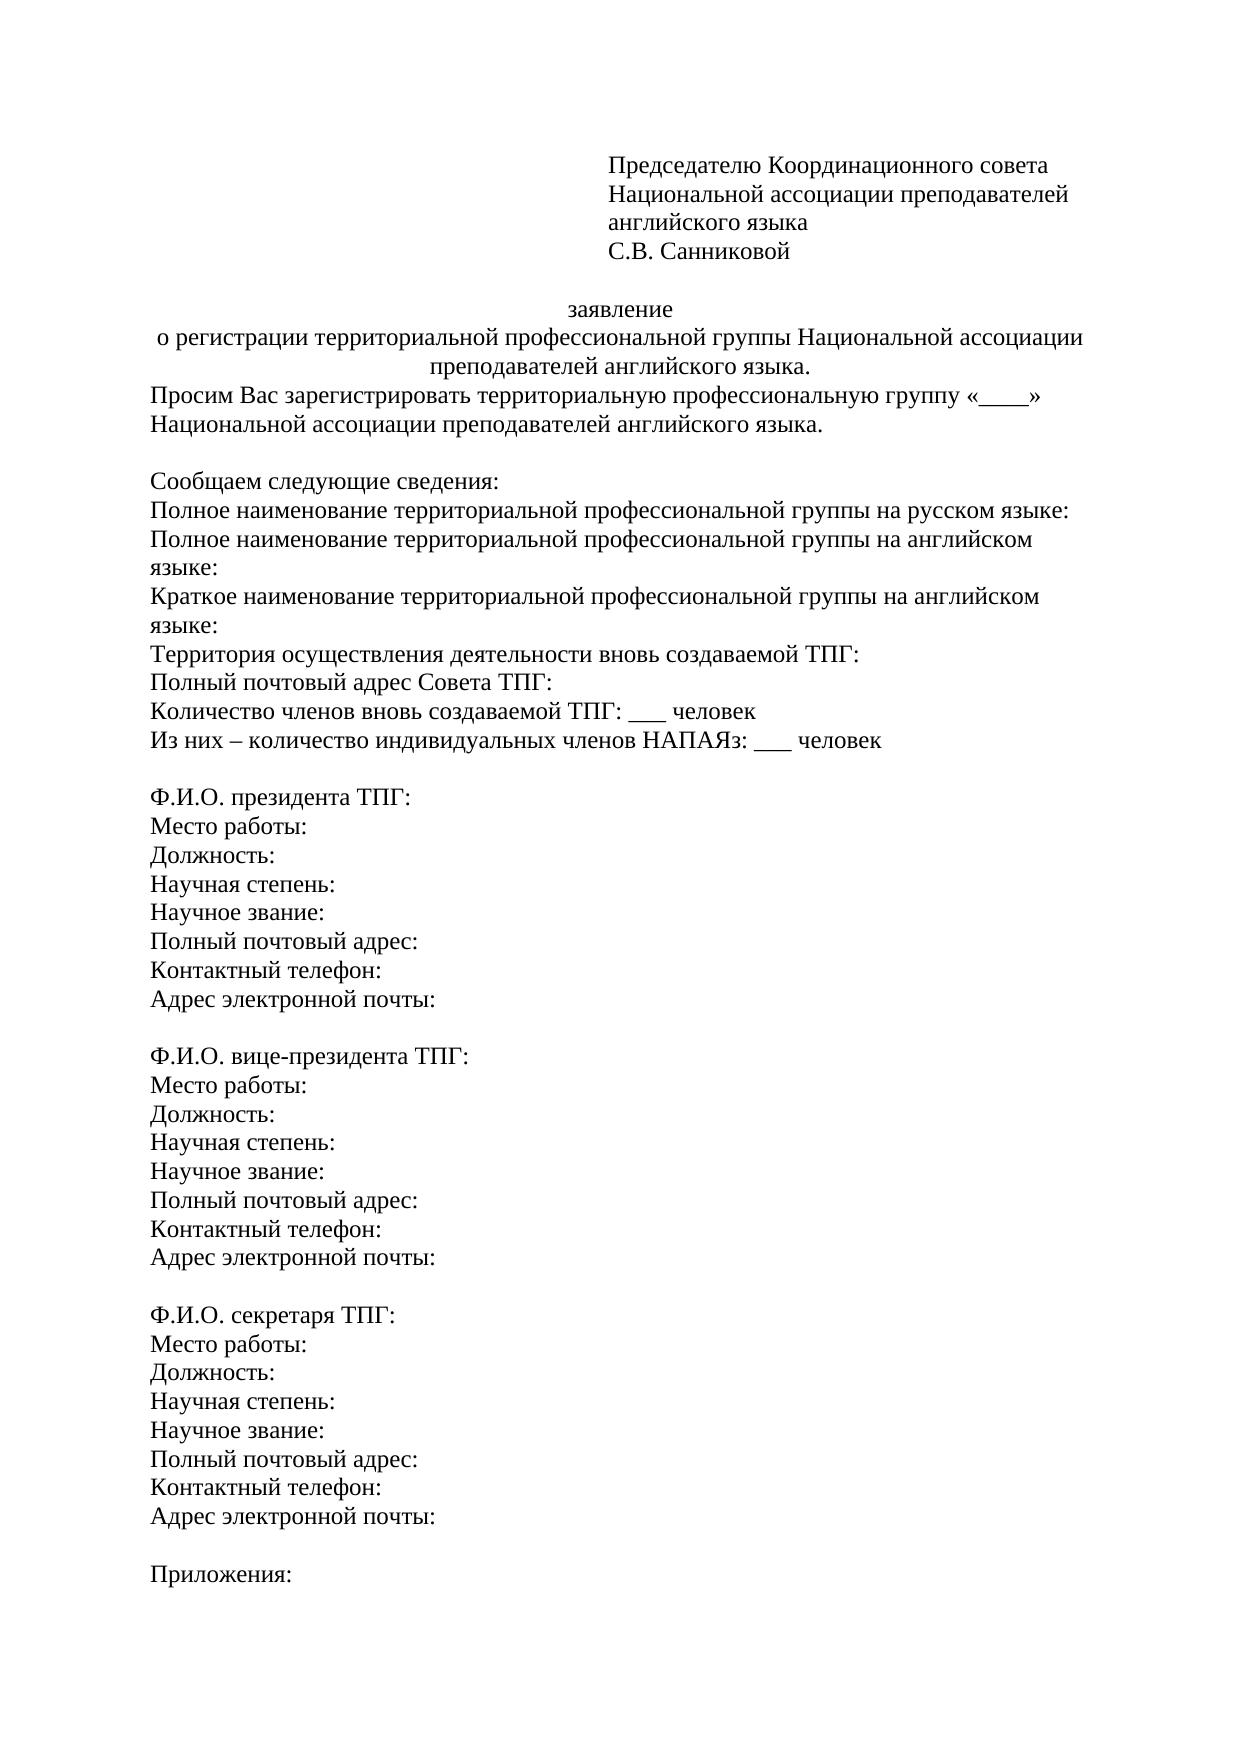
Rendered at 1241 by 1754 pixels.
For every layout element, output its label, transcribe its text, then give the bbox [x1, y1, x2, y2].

text заявление [150, 294, 1090, 322]
text Контактный телефон: [150, 1214, 1090, 1242]
text Научное звание: [150, 1156, 1090, 1185]
text Полное наименование территориальной профессиональной группы на русском языке: [150, 495, 1090, 524]
text Научная степень: [150, 1386, 1090, 1415]
text Должность: [150, 1357, 1090, 1386]
text Сообщаем следующие сведения: [150, 466, 1090, 495]
text Научная степень: [150, 1127, 1090, 1156]
text Должность: [150, 1099, 1090, 1127]
text Место работы: [150, 1070, 1090, 1099]
text Ф.И.О. президента ТПГ: [150, 782, 1090, 811]
text Из них – количество индивидуальных членов НАПАЯз: ___ человек [150, 725, 1090, 754]
text Научная степень: [150, 869, 1090, 897]
text Приложения: [150, 1559, 1090, 1587]
text Полный почтовый адрес: [150, 1185, 1090, 1214]
text английского языка [150, 207, 1090, 236]
text Место работы: [150, 811, 1090, 840]
text Контактный телефон: [150, 1472, 1090, 1501]
text Адрес электронной почты: [150, 1242, 1090, 1271]
text Полное наименование территориальной профессиональной группы на английском языке: [150, 524, 1090, 581]
text Ф.И.О. вице-президента ТПГ: [150, 1041, 1090, 1070]
text Научное звание: [150, 1415, 1090, 1444]
text Место работы: [150, 1329, 1090, 1357]
text Научное звание: [150, 897, 1090, 926]
text о регистрации территориальной профессиональной группы Национальной ассоциации преподавателей английского языка. [150, 322, 1090, 380]
text Количество членов вновь создаваемой ТПГ: ___ человек [150, 696, 1090, 725]
text Краткое наименование территориальной профессиональной группы на английском языке: [150, 581, 1090, 639]
text Контактный телефон: [150, 955, 1090, 984]
text Адрес электронной почты: [150, 1501, 1090, 1530]
text Полный почтовый адрес: [150, 926, 1090, 955]
text Территория осуществления деятельности вновь создаваемой ТПГ: [150, 639, 1090, 667]
text Полный почтовый адрес Совета ТПГ: [150, 667, 1090, 696]
text Председателю Координационного совета [150, 150, 1090, 179]
text Ф.И.О. секретаря ТПГ: [150, 1300, 1090, 1329]
text Просим Вас зарегистрировать территориальную профессиональную группу «____» Национальной ассоциации преподавателей английского языка. [150, 380, 1090, 437]
text Полный почтовый адрес: [150, 1444, 1090, 1472]
text Национальной ассоциации преподавателей [150, 179, 1090, 207]
text Должность: [150, 840, 1090, 869]
text Адрес электронной почты: [150, 984, 1090, 1012]
text С.В. Санниковой [150, 236, 1090, 265]
